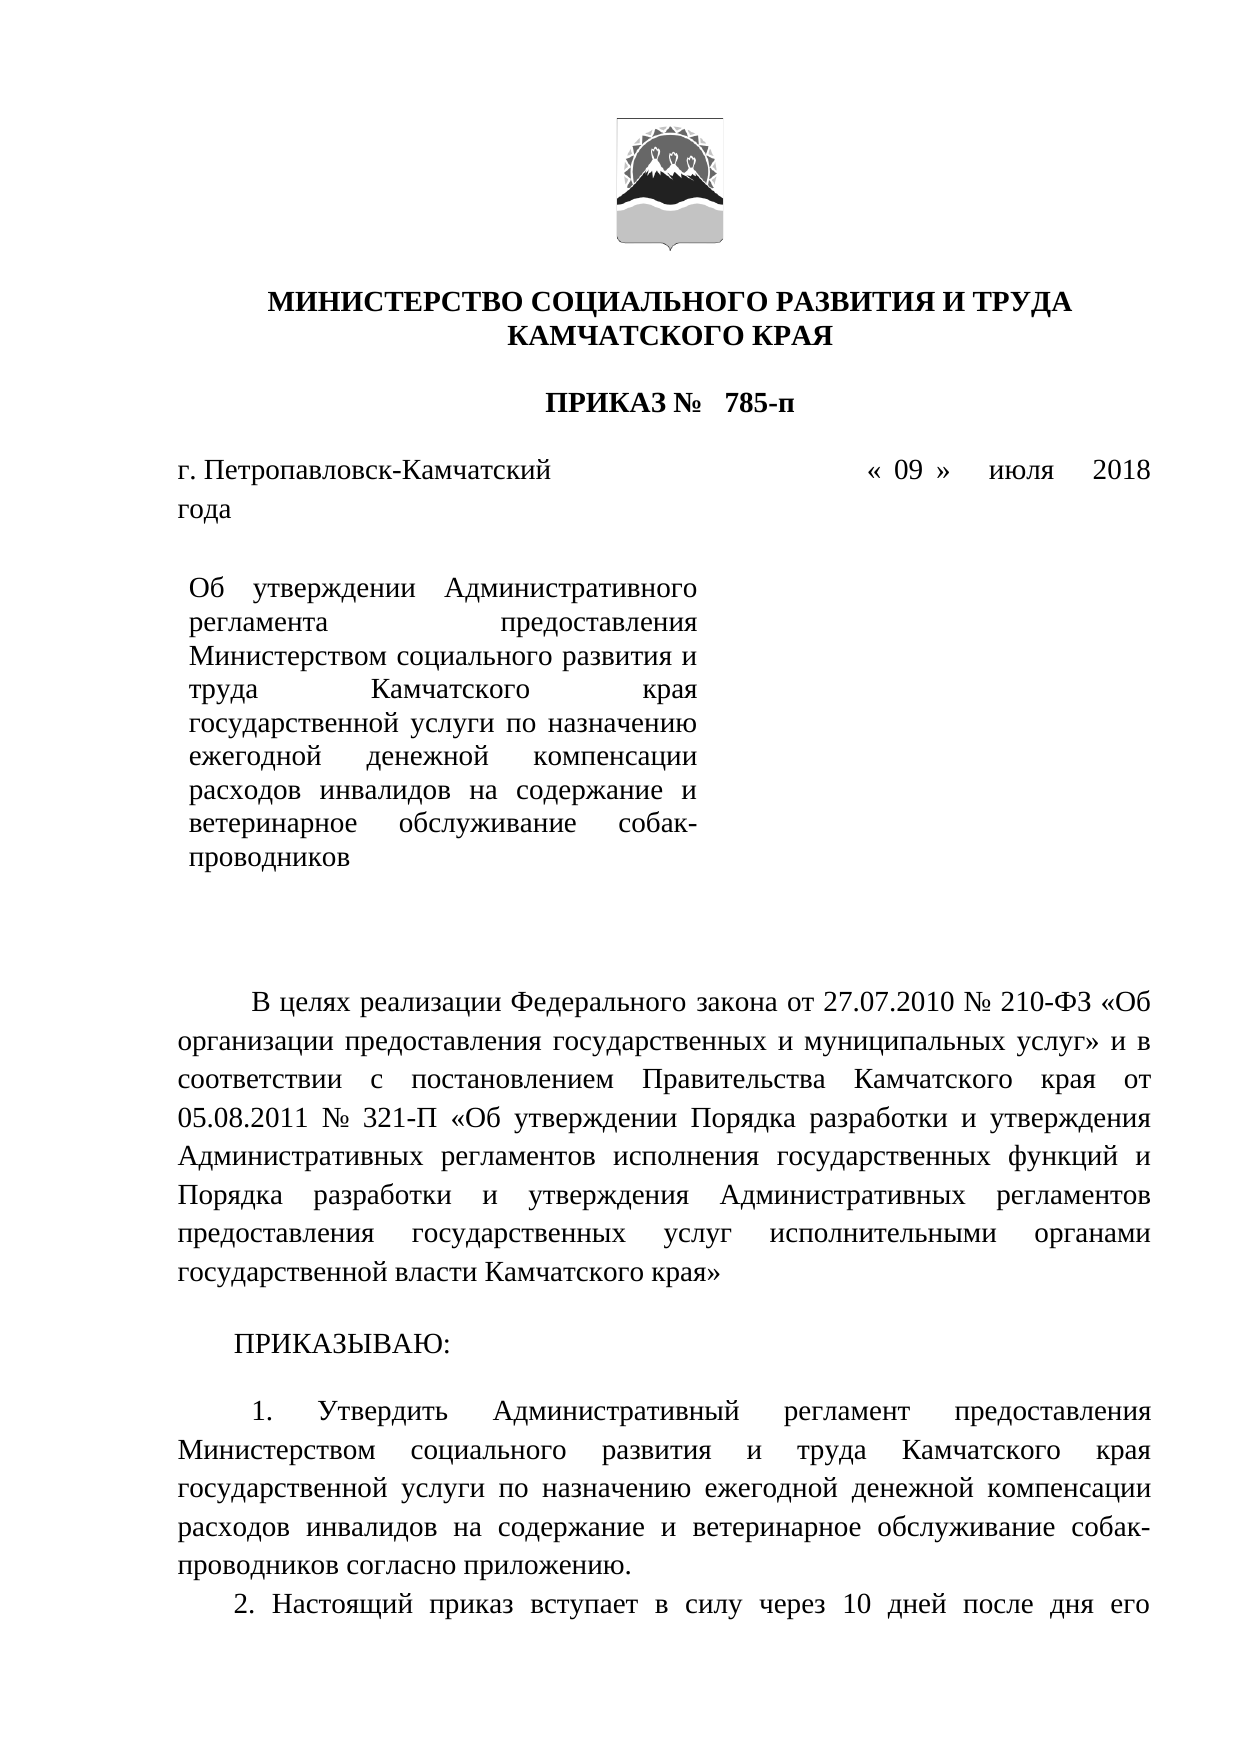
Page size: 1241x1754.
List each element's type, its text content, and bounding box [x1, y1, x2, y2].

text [177, 1586, 1152, 1619]
text г. Петропавловск-Камчатский « 09 » июля 2018 года [177, 452, 1152, 524]
table_header МИНИСТЕРСТВО СОЦИАЛЬНОГО РАЗВИТИЯ И ТРУДА КАМЧАТСКОГО КРАЯ ПРИКАЗ № 785-п [189, 118, 1152, 452]
table_header Об утверждении Административного регламента предоставления Министерством социального развития и труда Камчатского края государственной услуги по назначению ежегодной денежной компенсации расходов инвалидов на содержание и ветеринарное обслуживание собак-проводников [177, 571, 709, 939]
text 1. Утвердить Административный регламент предоставления Министерством социального развития и труда Камчатского края государственной услуги по назначению ежегодной денежной компенсации расходов инвалидов на содержание и ветеринарное обслуживание собак-проводников согласно приложению. [177, 1393, 1152, 1581]
text ПРИКАЗЫВАЮ: [177, 1326, 1152, 1360]
picture [616, 118, 724, 251]
text В целях реализации Федерального закона от 27.07.2010 № 210-ФЗ «Об организации предоставления государственных и муниципальных услуг» и в соответствии с постановлением Правительства Камчатского края от 05.08.2011 № 321-П «Об утверждении Порядка разработки и утверждения Административных регламентов исполнения государственных функций и Порядка разработки и утверждения Административных регламентов предоставления государственных услуг исполнительными органами государственной власти Камчатского края» [177, 984, 1152, 1288]
